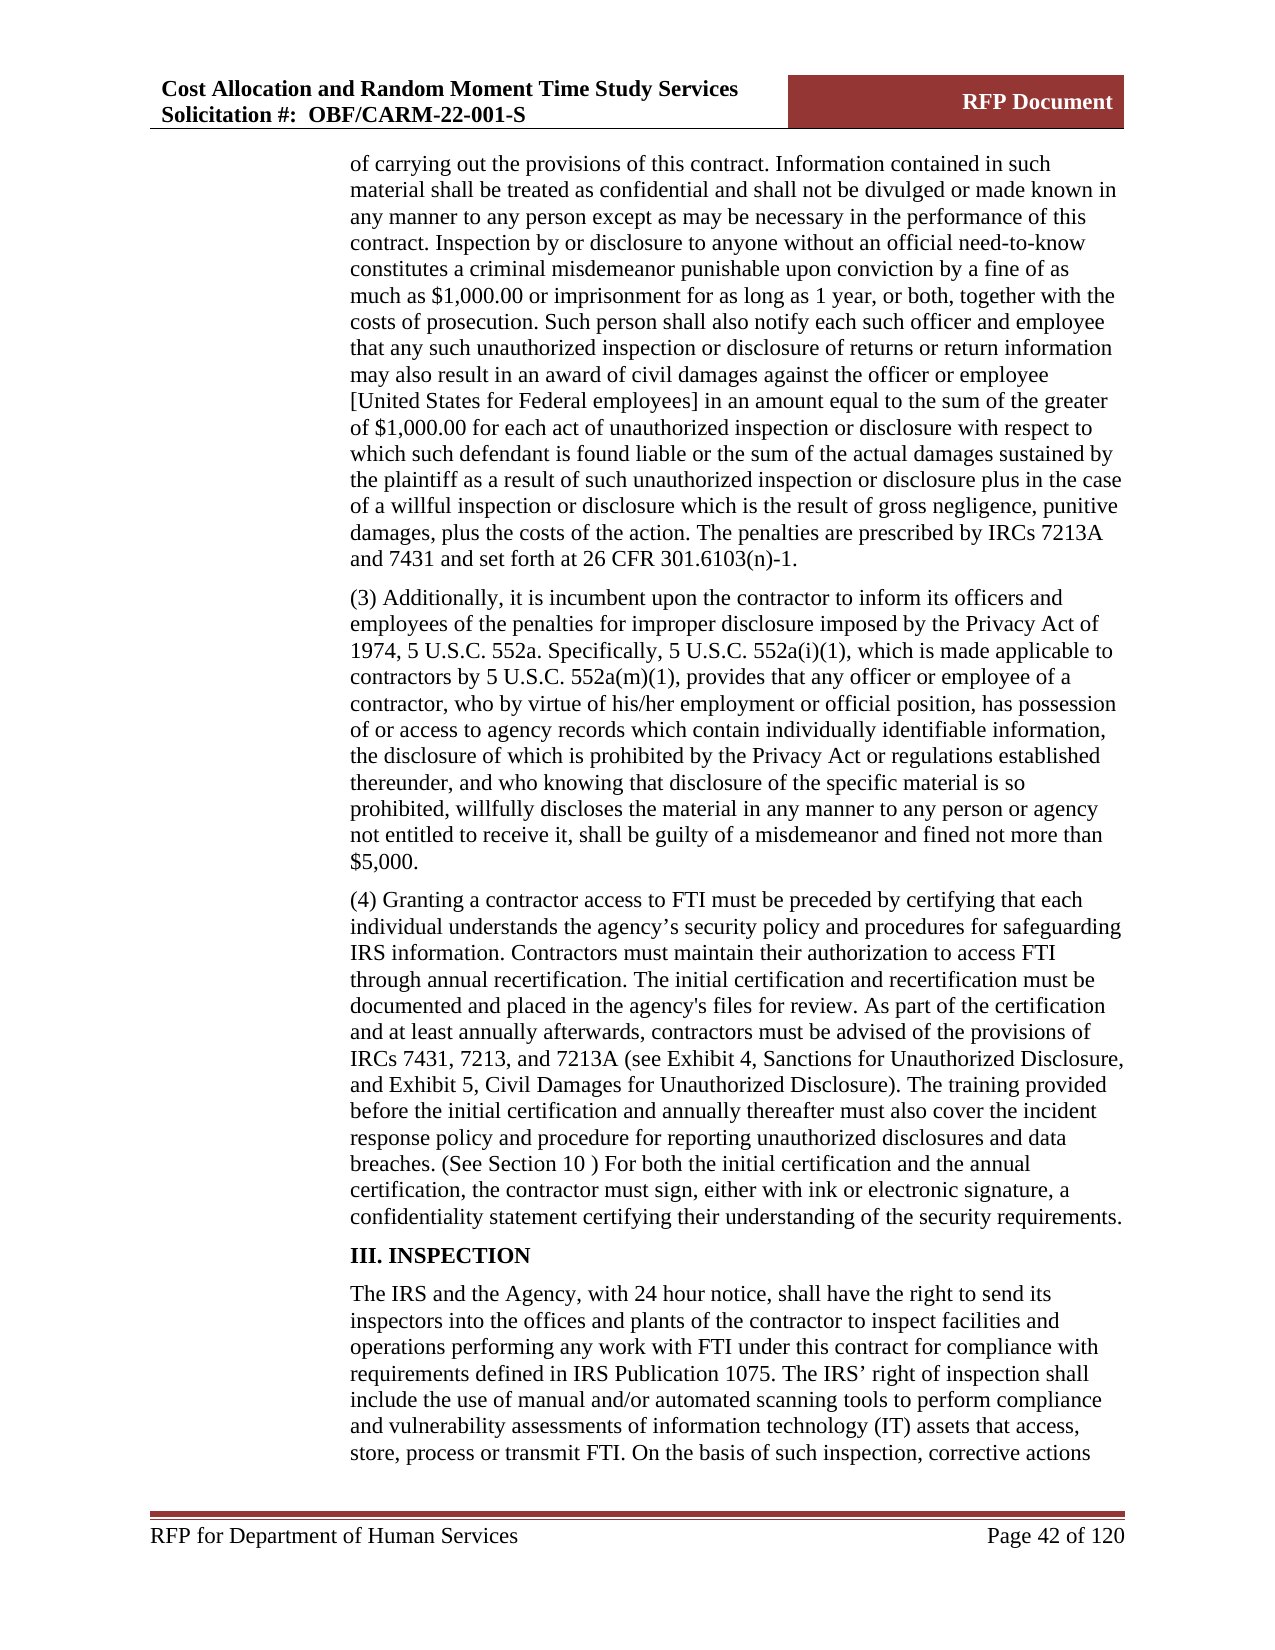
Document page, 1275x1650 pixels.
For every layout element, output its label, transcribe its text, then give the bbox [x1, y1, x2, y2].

list (3) Additionally, it is incumbent upon the contractor to inform its officers and employees of the penalties for improper disclosure imposed by the Privacy Act of 1974, 5 U.S.C. 552a. Specifically, 5 U.S.C. 552a(i)(1), which is made applicable to contractors by 5 U.S.C. 552a(m)(1), provides that any officer or employee of a contractor, who by virtue of his/her employment or official position, has possession of or access to agency records which contain individually identifiable information, the disclosure of which is prohibited by the Privacy Act or regulations established thereunder, and who knowing that disclosure of the specific material is so prohibited, willfully discloses the material in any manner to any person or agency not entitled to receive it, shall be guilty of a misdemeanor and fined not more than $5,000. [350, 584, 1125, 874]
list (4) Granting a contractor access to FTI must be preceded by certifying that each individual understands the agency’s security policy and procedures for safeguarding IRS information. Contractors must maintain their authorization to access FTI through annual recertification. The initial certification and recertification must be documented and placed in the agency's files for review. As part of the certification and at least annually afterwards, contractors must be advised of the provisions of IRCs 7431, 7213, and 7213A (see Exhibit 4, Sanctions for Unauthorized Disclosure, and Exhibit 5, Civil Damages for Unauthorized Disclosure). The training provided before the initial certification and annually thereafter must also cover the incident response policy and procedure for reporting unauthorized disclosures and data breaches. (See Section 10 ) For both the initial certification and the annual certification, the contractor must sign, either with ink or electronic signature, a confidentiality statement certifying their understanding of the security requirements. [350, 887, 1125, 1229]
list III. INSPECTION [350, 1242, 1125, 1268]
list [350, 1281, 1125, 1465]
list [350, 150, 1125, 572]
